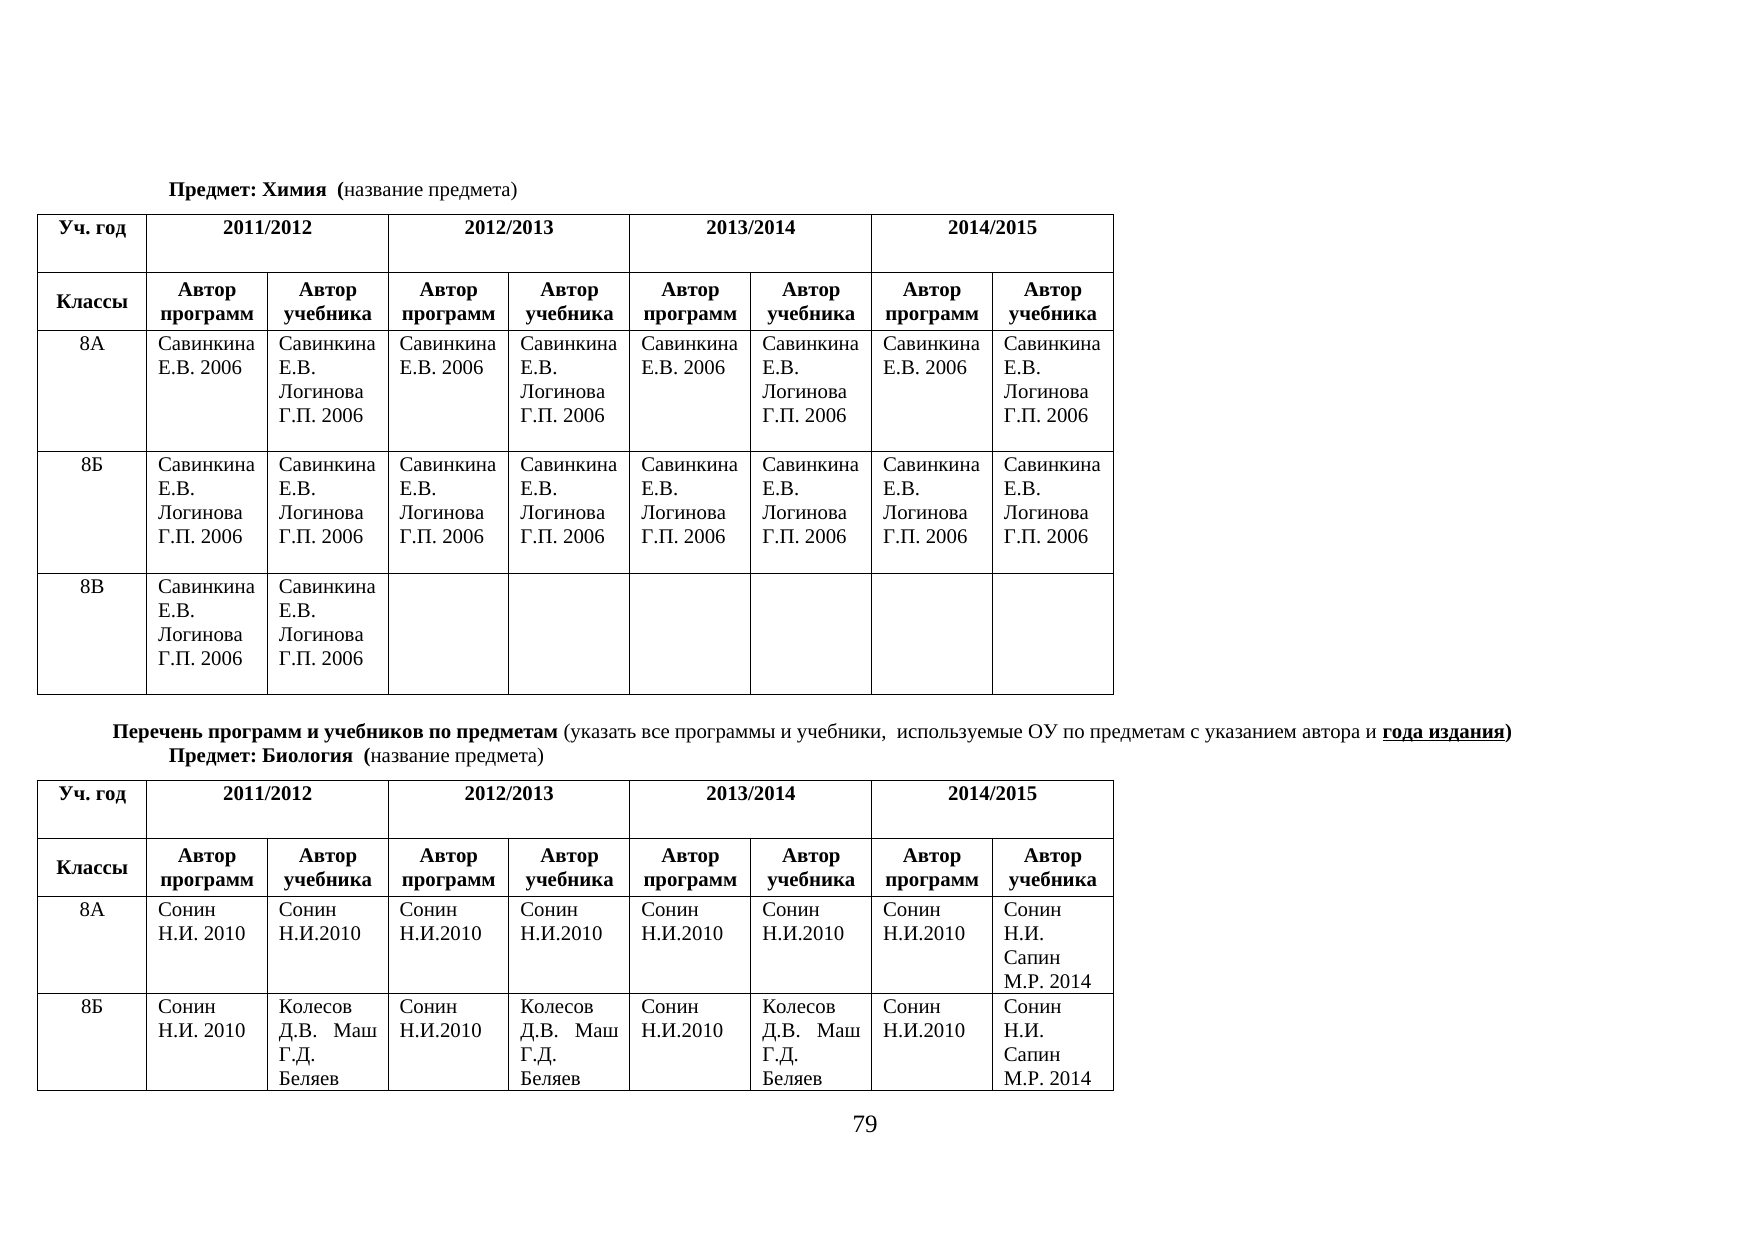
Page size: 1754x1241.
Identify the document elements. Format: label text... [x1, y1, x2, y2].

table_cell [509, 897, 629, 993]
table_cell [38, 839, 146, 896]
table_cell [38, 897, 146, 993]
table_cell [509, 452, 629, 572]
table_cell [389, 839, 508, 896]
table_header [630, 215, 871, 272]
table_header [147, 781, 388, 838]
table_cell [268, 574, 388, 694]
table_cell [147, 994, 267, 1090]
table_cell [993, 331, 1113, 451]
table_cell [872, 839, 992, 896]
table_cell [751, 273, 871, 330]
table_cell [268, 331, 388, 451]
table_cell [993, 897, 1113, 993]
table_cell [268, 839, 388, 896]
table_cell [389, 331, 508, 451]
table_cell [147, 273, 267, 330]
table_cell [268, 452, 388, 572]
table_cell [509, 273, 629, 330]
text Предмет: Химия (название предмета) [94, 177, 1636, 201]
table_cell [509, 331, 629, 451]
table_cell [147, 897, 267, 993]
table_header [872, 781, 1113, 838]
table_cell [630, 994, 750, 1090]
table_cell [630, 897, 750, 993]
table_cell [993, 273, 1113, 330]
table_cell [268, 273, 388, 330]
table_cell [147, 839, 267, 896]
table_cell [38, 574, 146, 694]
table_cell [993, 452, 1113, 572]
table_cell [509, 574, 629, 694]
text Предмет: Биология (название предмета) [94, 743, 1636, 767]
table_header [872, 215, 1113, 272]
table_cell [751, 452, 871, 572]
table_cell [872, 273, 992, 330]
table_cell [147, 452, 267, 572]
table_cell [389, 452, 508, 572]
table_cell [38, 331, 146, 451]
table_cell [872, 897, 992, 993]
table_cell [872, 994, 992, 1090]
text Перечень программ и учебников по предметам (указать все программы и учебники, используемые ОУ по предметам с указанием автора и года издания) [112, 719, 1636, 743]
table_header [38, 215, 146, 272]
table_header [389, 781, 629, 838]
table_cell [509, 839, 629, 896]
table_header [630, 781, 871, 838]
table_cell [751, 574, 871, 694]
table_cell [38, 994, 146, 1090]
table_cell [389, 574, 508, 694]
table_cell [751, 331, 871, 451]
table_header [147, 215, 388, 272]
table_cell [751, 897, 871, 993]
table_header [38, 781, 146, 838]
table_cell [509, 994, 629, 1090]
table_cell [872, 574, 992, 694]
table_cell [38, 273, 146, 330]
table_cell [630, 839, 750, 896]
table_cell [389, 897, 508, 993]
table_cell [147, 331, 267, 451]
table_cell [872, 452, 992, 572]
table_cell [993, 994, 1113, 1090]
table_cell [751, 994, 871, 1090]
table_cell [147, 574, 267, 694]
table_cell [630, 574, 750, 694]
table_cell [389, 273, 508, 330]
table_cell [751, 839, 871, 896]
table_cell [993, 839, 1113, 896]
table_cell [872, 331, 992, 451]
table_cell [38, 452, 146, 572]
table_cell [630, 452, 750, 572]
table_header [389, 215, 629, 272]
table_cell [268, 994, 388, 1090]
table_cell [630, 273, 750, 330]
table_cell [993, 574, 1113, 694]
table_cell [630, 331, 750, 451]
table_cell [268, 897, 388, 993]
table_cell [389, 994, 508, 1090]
